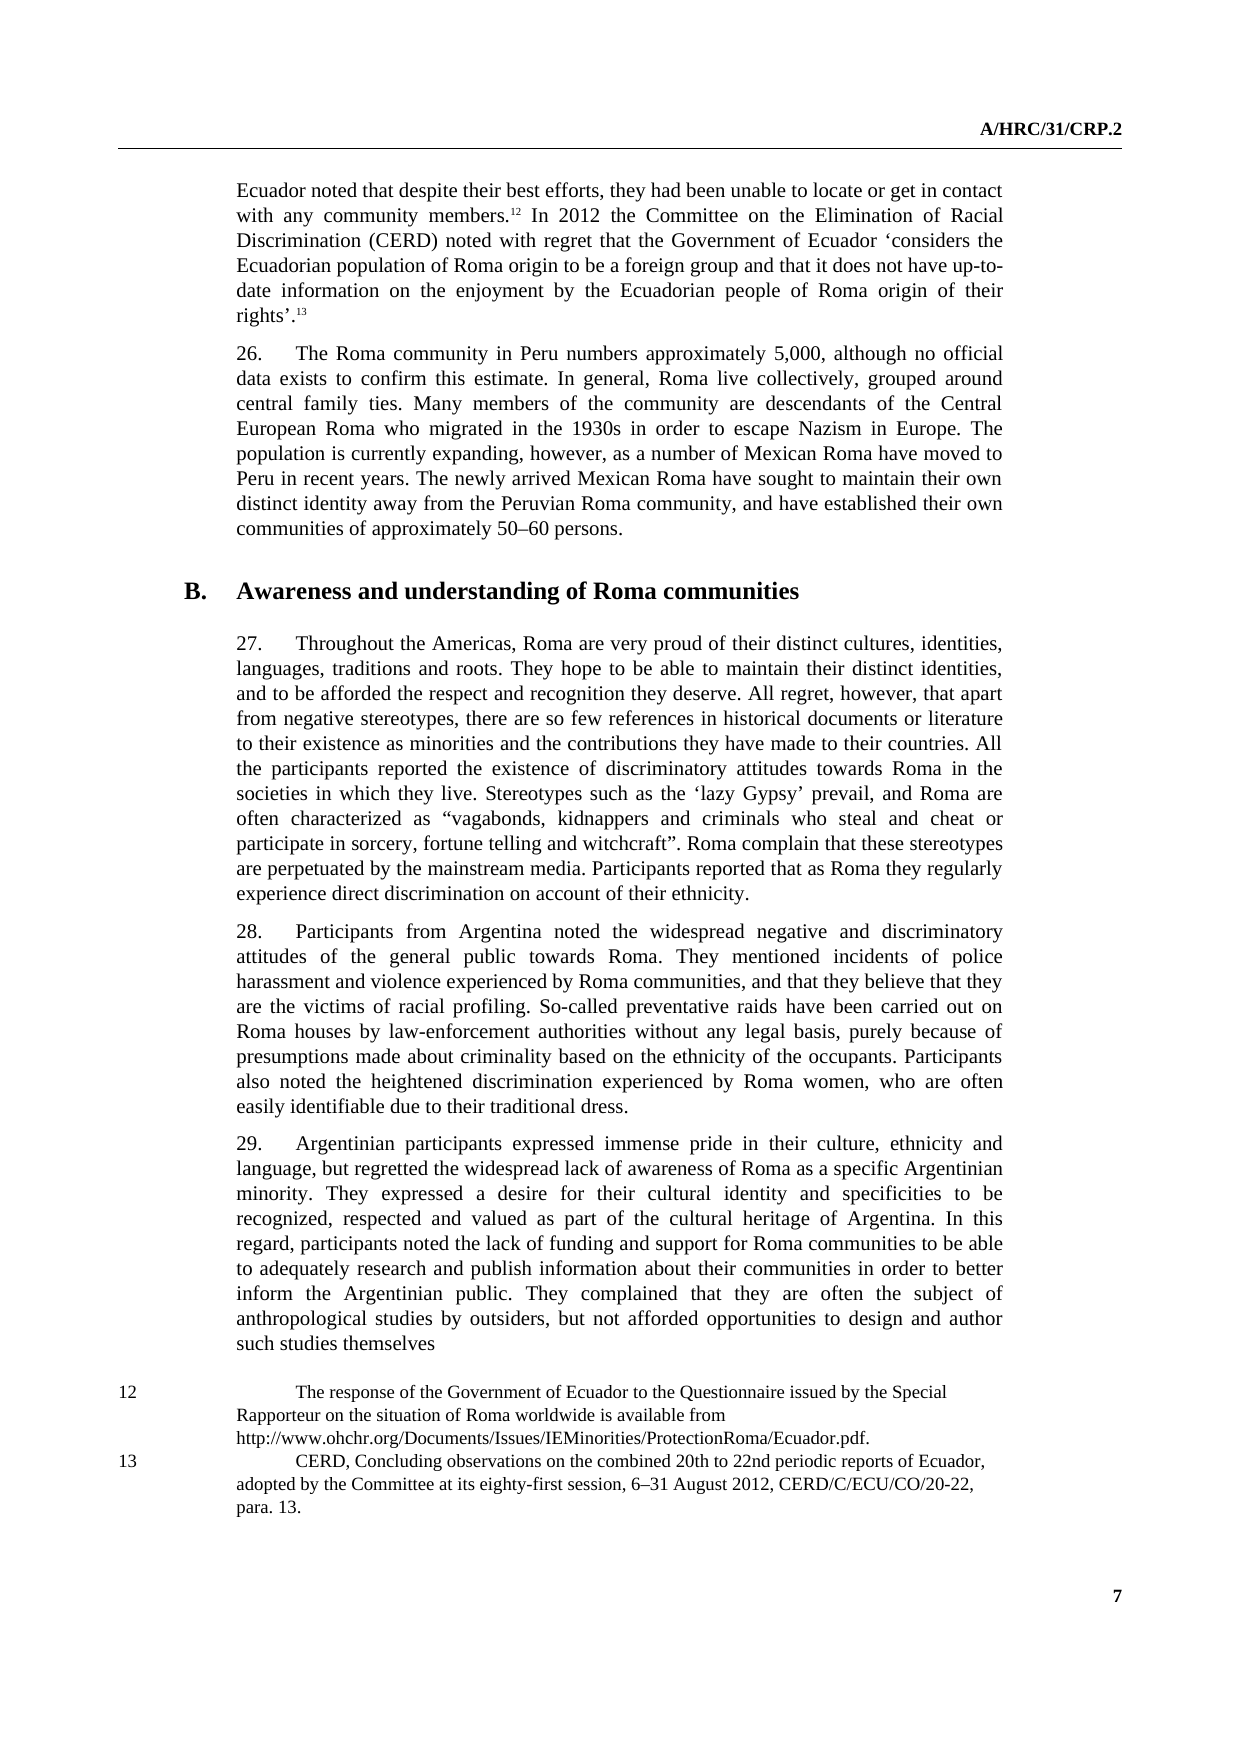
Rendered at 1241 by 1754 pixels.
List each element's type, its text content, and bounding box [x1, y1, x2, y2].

text B. Awareness and understanding of Roma communities [118, 577, 1004, 605]
text 26. The Roma community in Peru numbers approximately 5,000, although no official data exists to confirm this estimate. In general, Roma live collectively, grouped around central family ties. Many members of the community are descendants of the Central European Roma who migrated in the 1930s in order to escape Nazism in Europe. The population is currently expanding, however, as a number of Mexican Roma have moved to Peru in recent years. The newly arrived Mexican Roma have sought to maintain their own distinct identity away from the Peruvian Roma community, and have established their own communities of approximately 50–60 persons. [236, 340, 1004, 540]
text 29. Argentinian participants expressed immense pride in their culture, ethnicity and language, but regretted the widespread lack of awareness of Roma as a specific Argentinian minority. They expressed a desire for their cultural identity and specificities to be recognized, respected and valued as part of the cultural heritage of Argentina. In this regard, participants noted the lack of funding and support for Roma communities to be able to adequately research and publish information about their communities in order to better inform the Argentinian public. They complained that they are often the subject of anthropological studies by outsiders, but not afforded opportunities to design and author such studies themselves [236, 1130, 1004, 1355]
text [236, 177, 1004, 327]
text 28. Participants from Argentina noted the widespread negative and discriminatory attitudes of the general public towards Roma. They mentioned incidents of police harassment and violence experienced by Roma communities, and that they believe that they are the victims of racial profiling. So-called preventative raids have been carried out on Roma houses by law-enforcement authorities without any legal basis, purely because of presumptions made about criminality based on the ethnicity of the occupants. Participants also noted the heightened discrimination experienced by Roma women, who are often easily identifiable due to their traditional dress. [236, 918, 1004, 1118]
text 27. Throughout the Americas, Roma are very proud of their distinct cultures, identities, languages, traditions and roots. They hope to be able to maintain their distinct identities, and to be afforded the respect and recognition they deserve. All regret, however, that apart from negative stereotypes, there are so few references in historical documents or literature to their existence as minorities and the contributions they have made to their countries. All the participants reported the existence of discriminatory attitudes towards Roma in the societies in which they live. Stereotypes such as the ‘lazy Gypsy’ prevail, and Roma are often characterized as “vagabonds, kidnappers and criminals who steal and cheat or participate in sorcery, fortune telling and witchcraft”. Roma complain that these stereotypes are perpetuated by the mainstream media. Participants reported that as Roma they regularly experience direct discrimination on account of their ethnicity. [236, 630, 1004, 905]
